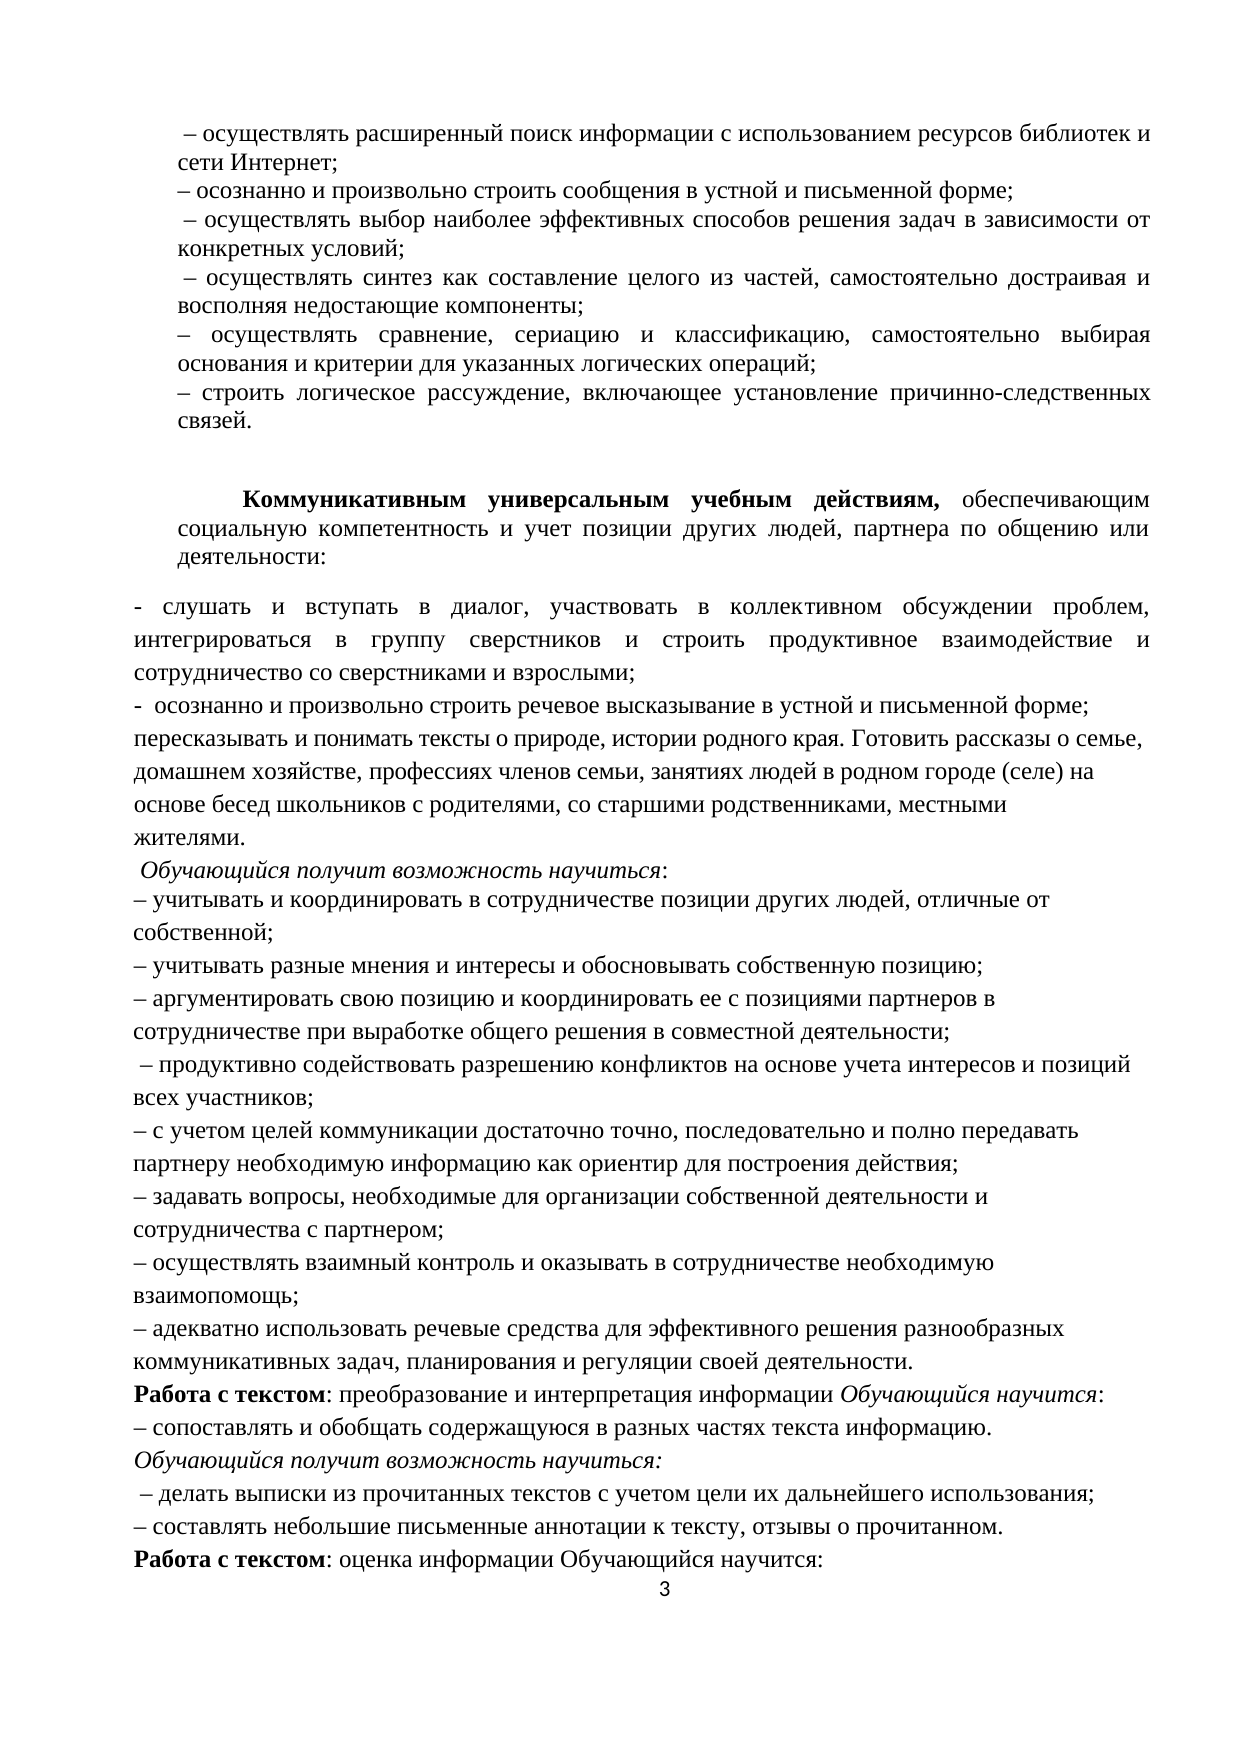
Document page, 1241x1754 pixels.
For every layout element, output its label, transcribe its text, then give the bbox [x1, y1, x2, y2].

text – адекватно использовать речевые средства для эффективного решения разнообразных коммуникативных задач, планирования и регуляции своей деятельности. [133, 1313, 1150, 1375]
text – сопоставлять и обобщать содержащуюся в разных частях текста информацию. [133, 1412, 1150, 1441]
text – продуктивно содействовать разрешению конфликтов на основе учета интересов и позиций всех участников; [133, 1049, 1150, 1111]
text Обучающийся получит возможность научиться: [133, 855, 1150, 884]
text – составлять небольшие письменные аннотации к тексту, отзывы о прочитанном. [133, 1511, 1150, 1540]
text – осуществлять взаимный контроль и оказывать в сотрудничестве необходимую взаимопомощь; [133, 1247, 1150, 1309]
text – осуществлять выбор наиболее эффективных способов решения задач в зависимости от конкретных условий; [177, 204, 1152, 262]
text – осуществлять расширенный поиск информации с использованием ресурсов библиотек и сети Интернет; [177, 118, 1152, 176]
text Работа с текстом: оценка информации Обучающийся научится: [133, 1544, 1150, 1573]
text - осознанно и произвольно строить речевое высказывание в устной и письменной форме; пересказывать и понимать тексты о природе, истории родного края. Готовить рассказы о семье, домашнем хозяйстве, профессиях членов семьи, занятиях людей в родном городе (селе) на основе бесед школьников с родителями, со старшими родственниками, местными жителями. [134, 690, 1150, 851]
text – делать выписки из прочитанных текстов с учетом цели их дальнейшего использования; [133, 1478, 1150, 1507]
text – с учетом целей коммуникации достаточно точно, последовательно и полно передавать партнеру необходимую информацию как ориентир для построения действия; [133, 1115, 1150, 1177]
text Коммуникативным универсальным учебным действиям, обеспечивающим социальную компетентность и учет позиции других людей, партнера по общению или деятельности: [177, 484, 1150, 570]
text – осуществлять сравнение, сериацию и классификацию, самостоятельно выбирая основания и критерии для указанных логических операций; [177, 319, 1152, 377]
text – осуществлять синтез как составление целого из частей, самостоятельно достраивая и восполняя недостающие компоненты; [177, 262, 1152, 319]
text – строить логическое рассуждение, включающее установление причинно-следственных связей. [177, 377, 1152, 434]
text – аргументировать свою позицию и координировать ее с позициями партнеров в сотрудничестве при выработке общего решения в совместной деятельности; [133, 983, 1150, 1045]
text – задавать вопросы, необходимые для организации собственной деятельности и сотрудничества с партнером; [133, 1181, 1150, 1243]
text Работа с текстом: преобразование и интерпретация информации Обучающийся научится: [133, 1379, 1150, 1408]
text – учитывать разные мнения и интересы и обосновывать собственную позицию; [133, 950, 1150, 979]
text – учитывать и координировать в сотрудничестве позиции других людей, отличные от собственной; [133, 884, 1150, 946]
text – осознанно и произвольно строить сообщения в устной и письменной форме; [177, 176, 1152, 204]
text Обучающийся получит возможность научиться: [133, 1445, 1150, 1474]
text - слушать и вступать в диалог, участвовать в коллективном обсуждении проблем, интегрироваться в группу сверстников и строить продуктивное взаимодействие и сотрудничество со сверстниками и взрослыми; [134, 591, 1150, 686]
